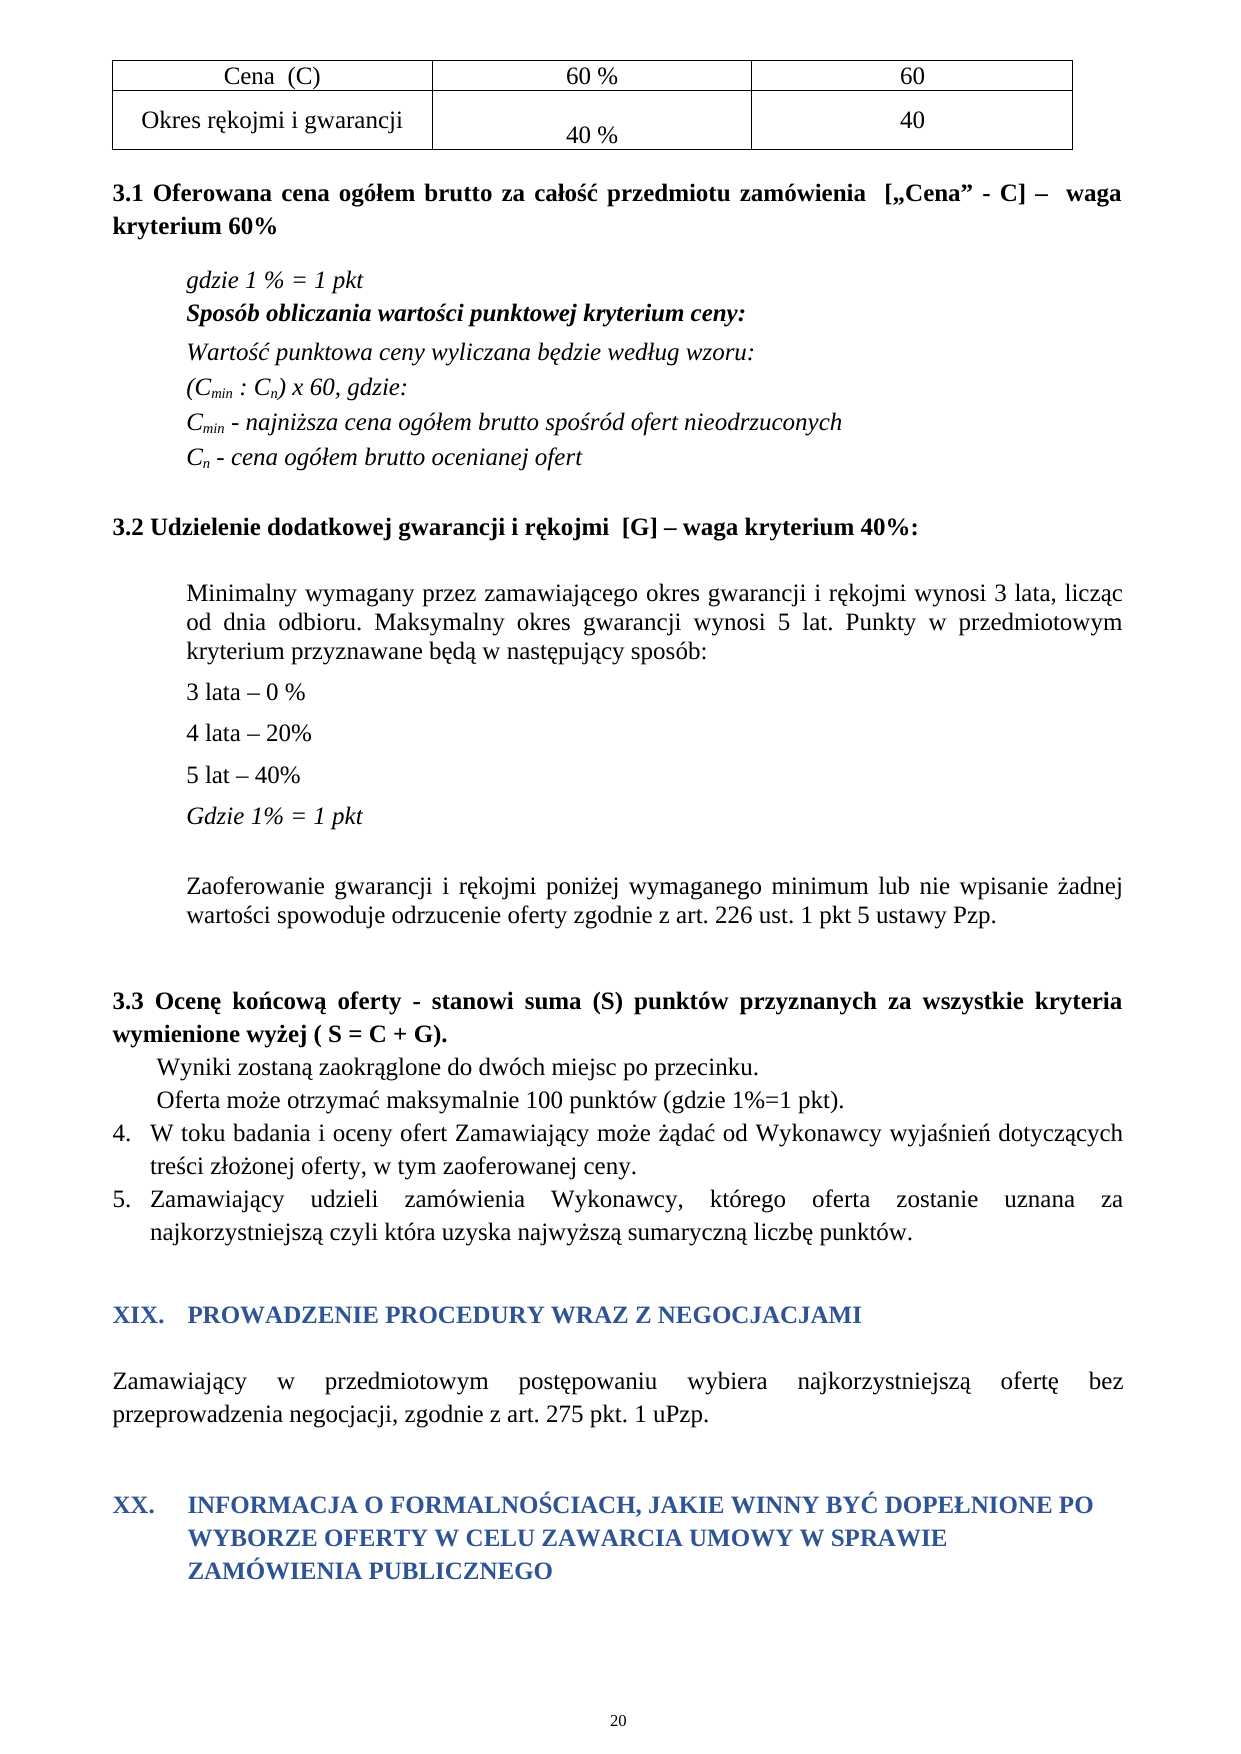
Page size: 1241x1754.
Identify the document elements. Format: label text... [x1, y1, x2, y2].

text (Cmin : Cn) x 60, gdzie: [186, 372, 1124, 401]
table_cell 40 % [433, 91, 751, 148]
text gdzie 1 % = 1 pkt [112, 265, 1124, 294]
text Zamawiający w przedmiotowym postępowaniu wybiera najkorzystniejszą ofertę bez przeprowadzenia negocjacji, zgodnie z art. 275 pkt. 1 uPzp. [112, 1366, 1124, 1428]
text 3.2 Udzielenie dodatkowej gwarancji i rękojmi [G] – waga kryterium 40%: [112, 512, 1124, 541]
list INFORMACJA O FORMALNOŚCIACH, JAKIE WINNY BYĆ DOPEŁNIONE PO WYBORZE OFERTY W CELU ZAWARCIA UMOWY W SPRAWIE ZAMÓWIENIA PUBLICZNEGO [112, 1490, 1124, 1585]
table_cell Cena (C) [113, 61, 432, 90]
text Wartość punktowa ceny wyliczana będzie według wzoru: [186, 337, 1124, 366]
table_cell 60 [752, 61, 1072, 90]
table_cell Okres rękojmi i gwarancji [113, 91, 432, 148]
text 3 lata – 0 % [186, 677, 1124, 706]
table_cell 40 [752, 91, 1072, 148]
list PROWADZENIE PROCEDURY WRAZ Z NEGOCJACJAMI [112, 1300, 1124, 1328]
text Zaoferowanie gwarancji i rękojmi poniżej wymaganego minimum lub nie wpisanie żadnej wartości spowoduje odrzucenie oferty zgodnie z art. 226 ust. 1 pkt 5 ustawy Pzp. [186, 871, 1124, 928]
text Wyniki zostaną zaokrąglone do dwóch miejsc po przecinku. [127, 1052, 1124, 1081]
list Zamawiający udzieli zamówienia Wykonawcy, którego oferta zostanie uznana za najkorzystniejszą czyli która uzyska najwyższą sumaryczną liczbę punktów. [112, 1184, 1124, 1246]
text Sposób obliczania wartości punktowej kryterium ceny: [186, 298, 1124, 327]
text 4 lata – 20% [186, 718, 1124, 747]
text Minimalny wymagany przez zamawiającego okres gwarancji i rękojmi wynosi 3 lata, licząc od dnia odbioru. Maksymalny okres gwarancji wynosi 5 lat. Punkty w przedmiotowym kryterium przyznawane będą w następujący sposób: [186, 578, 1124, 665]
text 3.1 Oferowana cena ogółem brutto za całość przedmiotu zamówienia [„Cena” - C] – waga kryterium 60% [112, 178, 1124, 240]
text 3.3 Ocenę końcową oferty - stanowi suma (S) punktów przyznanych za wszystkie kryteria wymienione wyżej ( S = C + G). [112, 986, 1124, 1048]
text 5 lat – 40% [186, 760, 1124, 788]
text Cn - cena ogółem brutto ocenianej ofert [186, 442, 1124, 471]
list W toku badania i oceny ofert Zamawiający może żądać od Wykonawcy wyjaśnień dotyczących treści złożonej oferty, w tym zaoferowanej ceny. [112, 1118, 1124, 1180]
text Oferta może otrzymać maksymalnie 100 punktów (gdzie 1%=1 pkt). [127, 1085, 1124, 1114]
text Cmin - najniższa cena ogółem brutto spośród ofert nieodrzuconych [186, 407, 1124, 436]
text Gdzie 1% = 1 pkt [186, 801, 1124, 830]
table_cell 60 % [433, 61, 751, 90]
